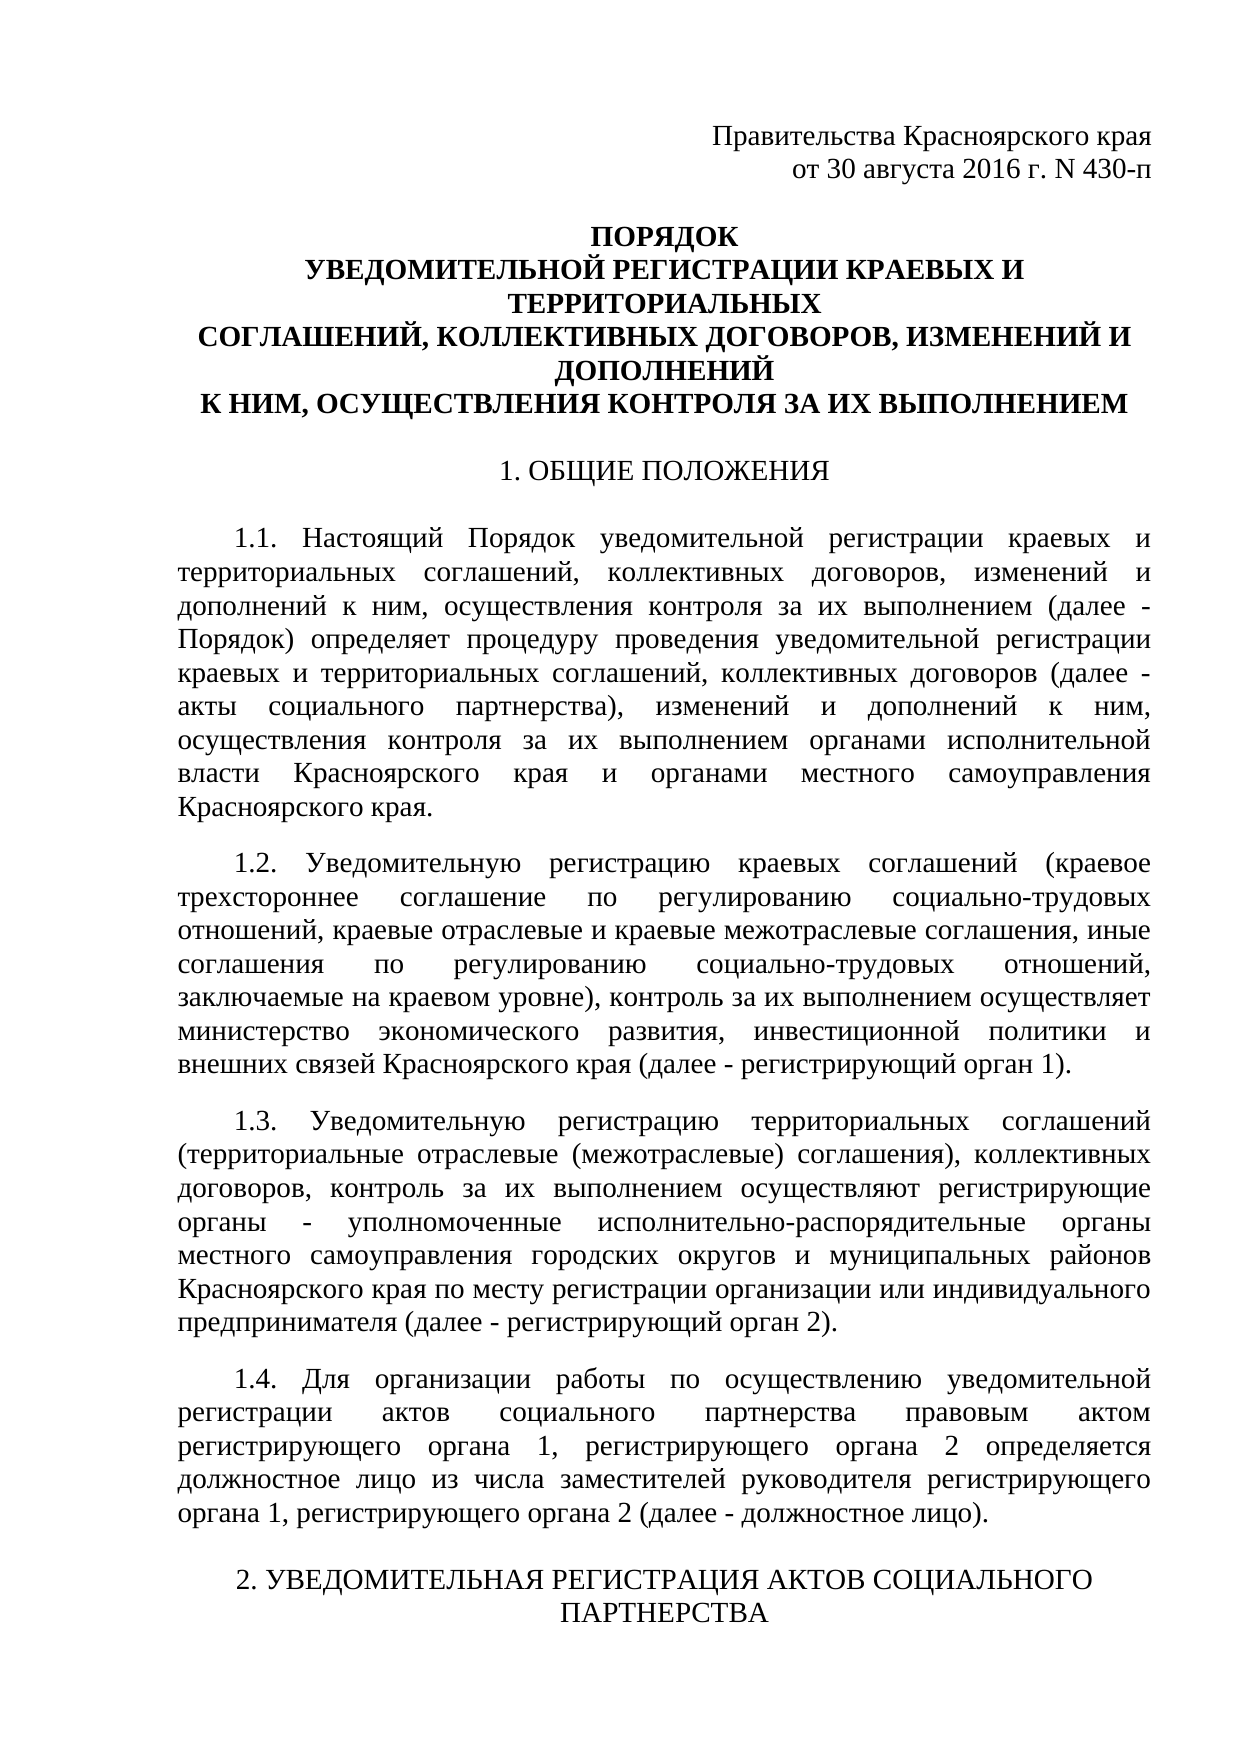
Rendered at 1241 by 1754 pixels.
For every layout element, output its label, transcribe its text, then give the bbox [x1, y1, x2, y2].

text от 30 августа 2016 г. N 430-п [177, 152, 1152, 185]
title ПОРЯДОК [177, 219, 1152, 252]
text 1.1. Настоящий Порядок уведомительной регистрации краевых и территориальных соглашений, коллективных договоров, изменений и дополнений к ним, осуществления контроля за их выполнением (далее - Порядок) определяет процедуру проведения уведомительной регистрации краевых и территориальных соглашений, коллективных договоров (далее - акты социального партнерства), изменений и дополнений к ним, осуществления контроля за их выполнением органами исполнительной власти Красноярского края и органами местного самоуправления Красноярского края. [177, 521, 1152, 822]
text 1.3. Уведомительную регистрацию территориальных соглашений (территориальные отраслевые (межотраслевые) соглашения), коллективных договоров, контроль за их выполнением осуществляют регистрирующие органы - уполномоченные исполнительно-распорядительные органы местного самоуправления городских округов и муниципальных районов Красноярского края по месту регистрации организации или индивидуального предпринимателя (далее - регистрирующий орган 2). [177, 1103, 1152, 1338]
title К НИМ, ОСУЩЕСТВЛЕНИЯ КОНТРОЛЯ ЗА ИХ ВЫПОЛНЕНИЕМ [177, 386, 1152, 420]
text 1.4. Для организации работы по осуществлению уведомительной регистрации актов социального партнерства правовым актом регистрирующего органа 1, регистрирующего органа 2 определяется должностное лицо из числа заместителей руководителя регистрирующего органа 1, регистрирующего органа 2 (далее - должностное лицо). [177, 1361, 1152, 1528]
title СОГЛАШЕНИЙ, КОЛЛЕКТИВНЫХ ДОГОВОРОВ, ИЗМЕНЕНИЙ И ДОПОЛНЕНИЙ [177, 319, 1152, 386]
title УВЕДОМИТЕЛЬНОЙ РЕГИСТРАЦИИ КРАЕВЫХ И ТЕРРИТОРИАЛЬНЫХ [177, 252, 1152, 319]
text 1. ОБЩИЕ ПОЛОЖЕНИЯ [177, 453, 1152, 487]
text 1.2. Уведомительную регистрацию краевых соглашений (краевое трехстороннее соглашение по регулированию социально-трудовых отношений, краевые отраслевые и краевые межотраслевые соглашения, иные соглашения по регулированию социально-трудовых отношений, заключаемые на краевом уровне), контроль за их выполнением осуществляет министерство экономического развития, инвестиционной политики и внешних связей Красноярского края (далее - регистрирующий орган 1). [177, 845, 1152, 1080]
text Правительства Красноярского края [177, 118, 1152, 152]
text 2. УВЕДОМИТЕЛЬНАЯ РЕГИСТРАЦИЯ АКТОВ СОЦИАЛЬНОГО ПАРТНЕРСТВА [177, 1562, 1152, 1629]
